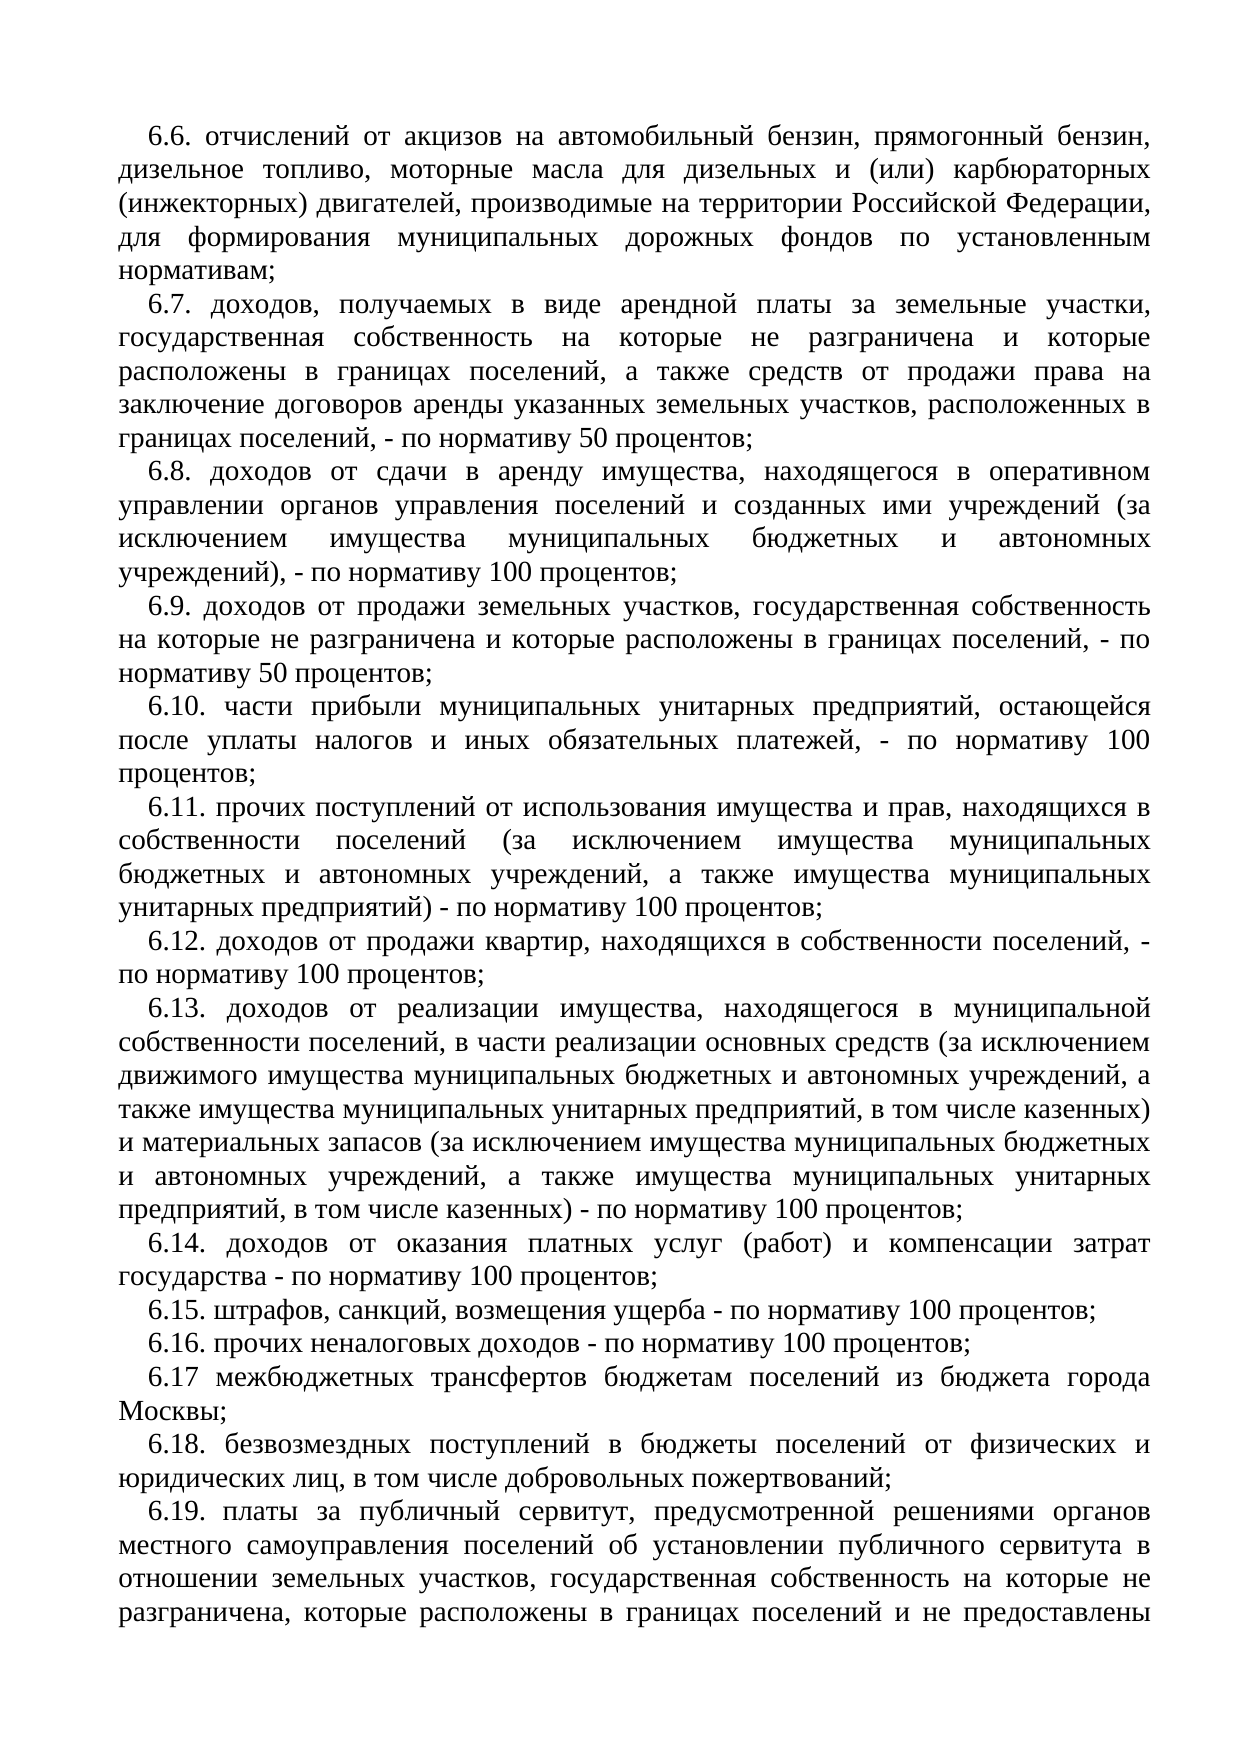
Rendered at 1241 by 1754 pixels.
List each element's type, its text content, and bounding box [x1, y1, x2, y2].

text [118, 1493, 1152, 1627]
text 6.11. прочих поступлений от использования имущества и прав, находящихся в собственности поселений (за исключением имущества муниципальных бюджетных и автономных учреждений, а также имущества муниципальных унитарных предприятий) - по нормативу 100 процентов; [118, 789, 1152, 923]
text 6.12. доходов от продажи квартир, находящихся в собственности поселений, - по нормативу 100 процентов; [118, 923, 1152, 990]
text 6.18. безвозмездных поступлений в бюджеты поселений от физических и юридических лиц, в том числе добровольных пожертвований; [118, 1426, 1152, 1493]
text 6.15. штрафов, санкций, возмещения ущерба - по нормативу 100 процентов; [118, 1292, 1152, 1326]
text 6.10. части прибыли муниципальных унитарных предприятий, остающейся после уплаты налогов и иных обязательных платежей, - по нормативу 100 процентов; [118, 688, 1152, 789]
text 6.7. доходов, получаемых в виде арендной платы за земельные участки, государственная собственность на которые не разграничена и которые расположены в границах поселений, а также средств от продажи права на заключение договоров аренды указанных земельных участков, расположенных в границах поселений, - по нормативу 50 процентов; [118, 286, 1152, 453]
text 6.14. доходов от оказания платных услуг (работ) и компенсации затрат государства - по нормативу 100 процентов; [118, 1225, 1152, 1292]
text 6.16. прочих неналоговых доходов - по нормативу 100 процентов; [118, 1326, 1152, 1359]
text 6.9. доходов от продажи земельных участков, государственная собственность на которые не разграничена и которые расположены в границах поселений, - по нормативу 50 процентов; [118, 588, 1152, 688]
text 6.17 межбюджетных трансфертов бюджетам поселений из бюджета города Москвы; [118, 1359, 1152, 1426]
text 6.6. отчислений от акцизов на автомобильный бензин, прямогонный бензин, дизельное топливо, моторные масла для дизельных и (или) карбюраторных (инжекторных) двигателей, производимые на территории Российской Федерации, для формирования муниципальных дорожных фондов по установленным нормативам; [118, 118, 1152, 286]
text 6.8. доходов от сдачи в аренду имущества, находящегося в оперативном управлении органов управления поселений и созданных ими учреждений (за исключением имущества муниципальных бюджетных и автономных учреждений), - по нормативу 100 процентов; [118, 453, 1152, 588]
text 6.13. доходов от реализации имущества, находящегося в муниципальной собственности поселений, в части реализации основных средств (за исключением движимого имущества муниципальных бюджетных и автономных учреждений, а также имущества муниципальных унитарных предприятий, в том числе казенных) и материальных запасов (за исключением имущества муниципальных бюджетных и автономных учреждений, а также имущества муниципальных унитарных предприятий, в том числе казенных) - по нормативу 100 процентов; [118, 990, 1152, 1225]
